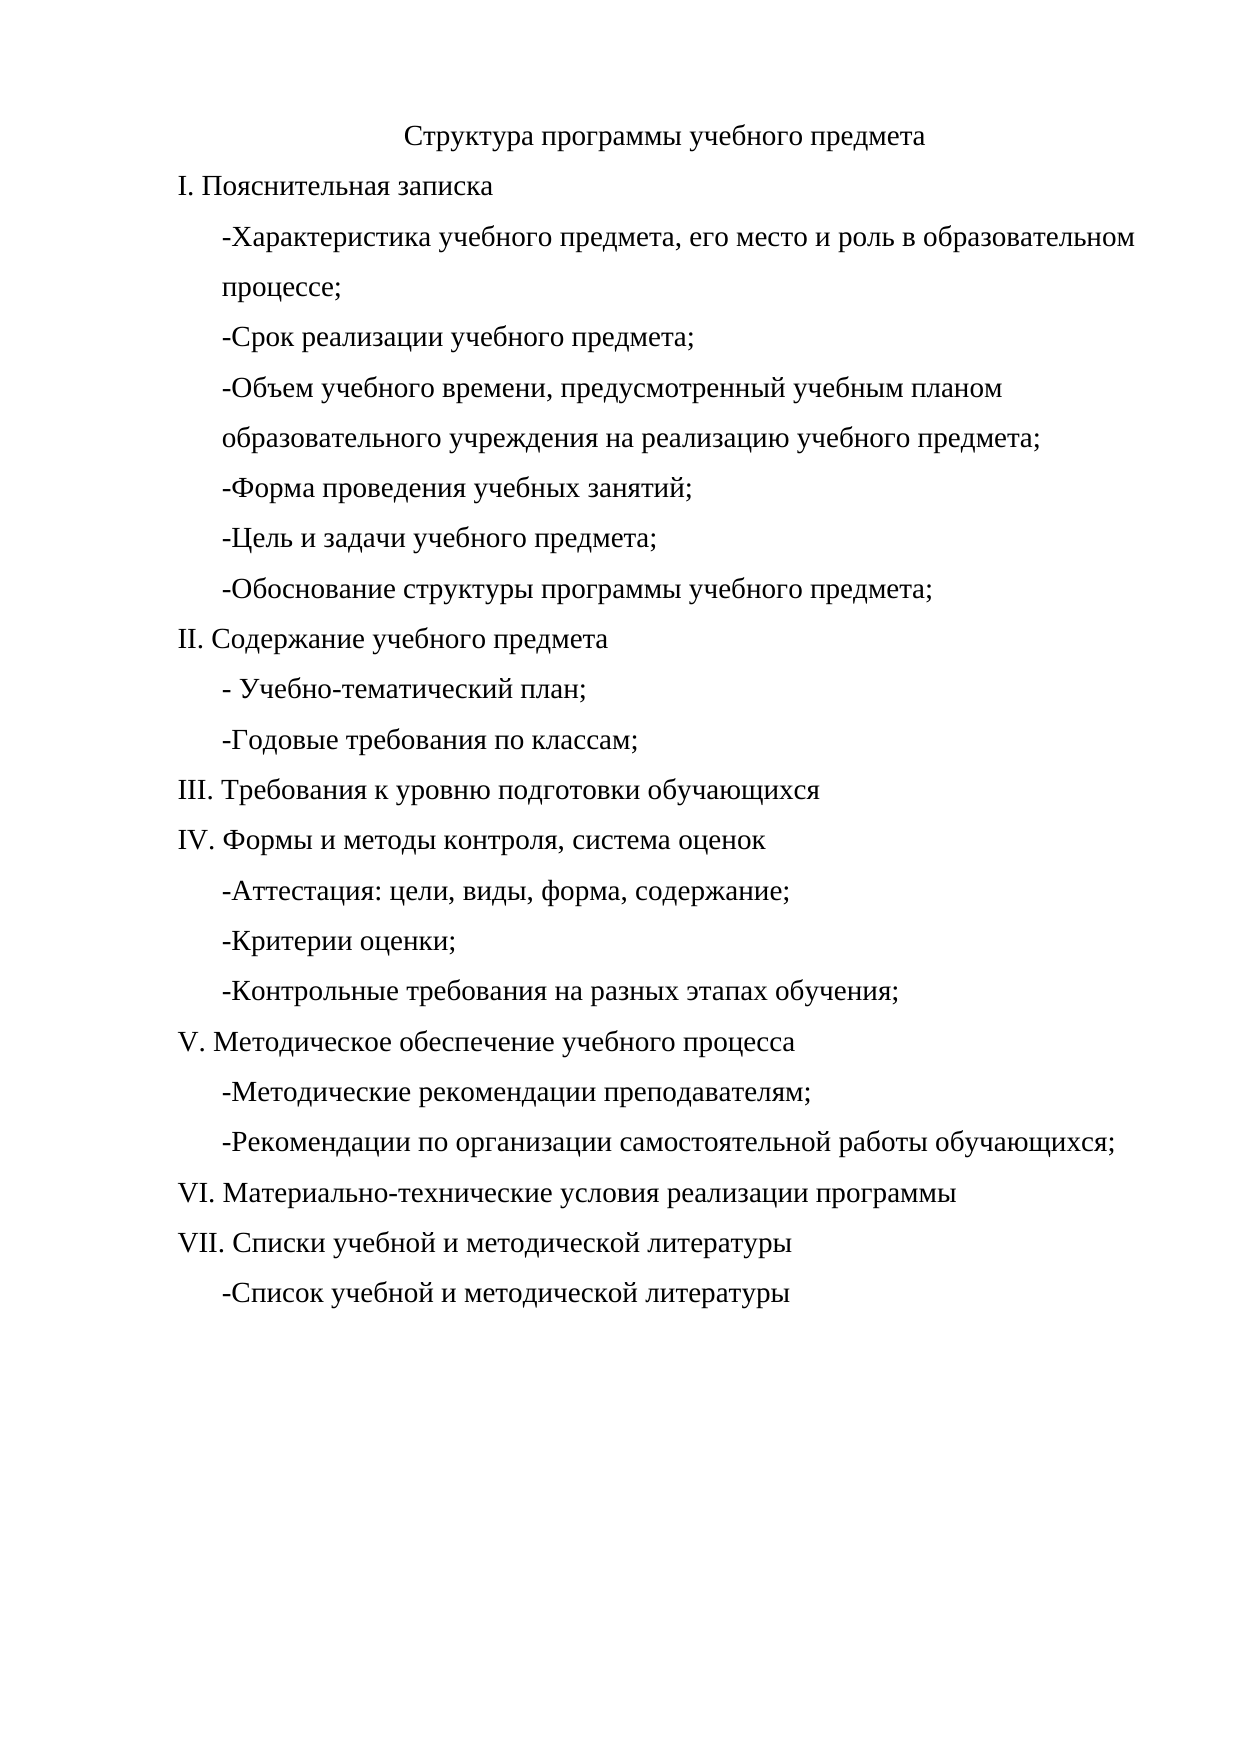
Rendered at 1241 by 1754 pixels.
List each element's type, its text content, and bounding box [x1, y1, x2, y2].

text VII. Списки учебной и методической литературы [177, 1225, 1152, 1258]
text -Список учебной и методической литературы [222, 1275, 1152, 1309]
text -Аттестация: цели, виды, форма, содержание; [222, 873, 1152, 906]
text -Контрольные требования на разных этапах обучения; [222, 973, 1152, 1007]
text V. Методическое обеспечение учебного процесса [177, 1024, 1152, 1057]
text I. Пояснительная записка [177, 168, 1152, 202]
text Структура программы учебного предмета [177, 118, 1152, 152]
text II. Содержание учебного предмета [177, 621, 1152, 655]
text -Форма проведения учебных занятий; [222, 470, 1152, 504]
text -Методические рекомендации преподавателям; [222, 1074, 1152, 1108]
text III. Требования к уровню подготовки обучающихся [177, 772, 1152, 806]
text -Срок реализации учебного предмета; [222, 319, 1152, 353]
text -Критерии оценки; [222, 923, 1152, 957]
text -Характеристика учебного предмета, его место и роль в образовательном процессе; [222, 219, 1152, 303]
text -Годовые требования по классам; [222, 722, 1152, 755]
text -Рекомендации по организации самостоятельной работы обучающихся; [222, 1124, 1152, 1158]
text VI. Материально-технические условия реализации программы [177, 1175, 1152, 1208]
text - Учебно-тематический план; [222, 672, 1152, 705]
text -Цель и задачи учебного предмета; [222, 521, 1152, 554]
text -Обоснование структуры программы учебного предмета; [222, 571, 1152, 604]
text IV. Формы и методы контроля, система оценок [177, 822, 1152, 856]
text -Объем учебного времени, предусмотренный учебным планом образовательного учреждения на реализацию учебного предмета; [222, 370, 1152, 453]
